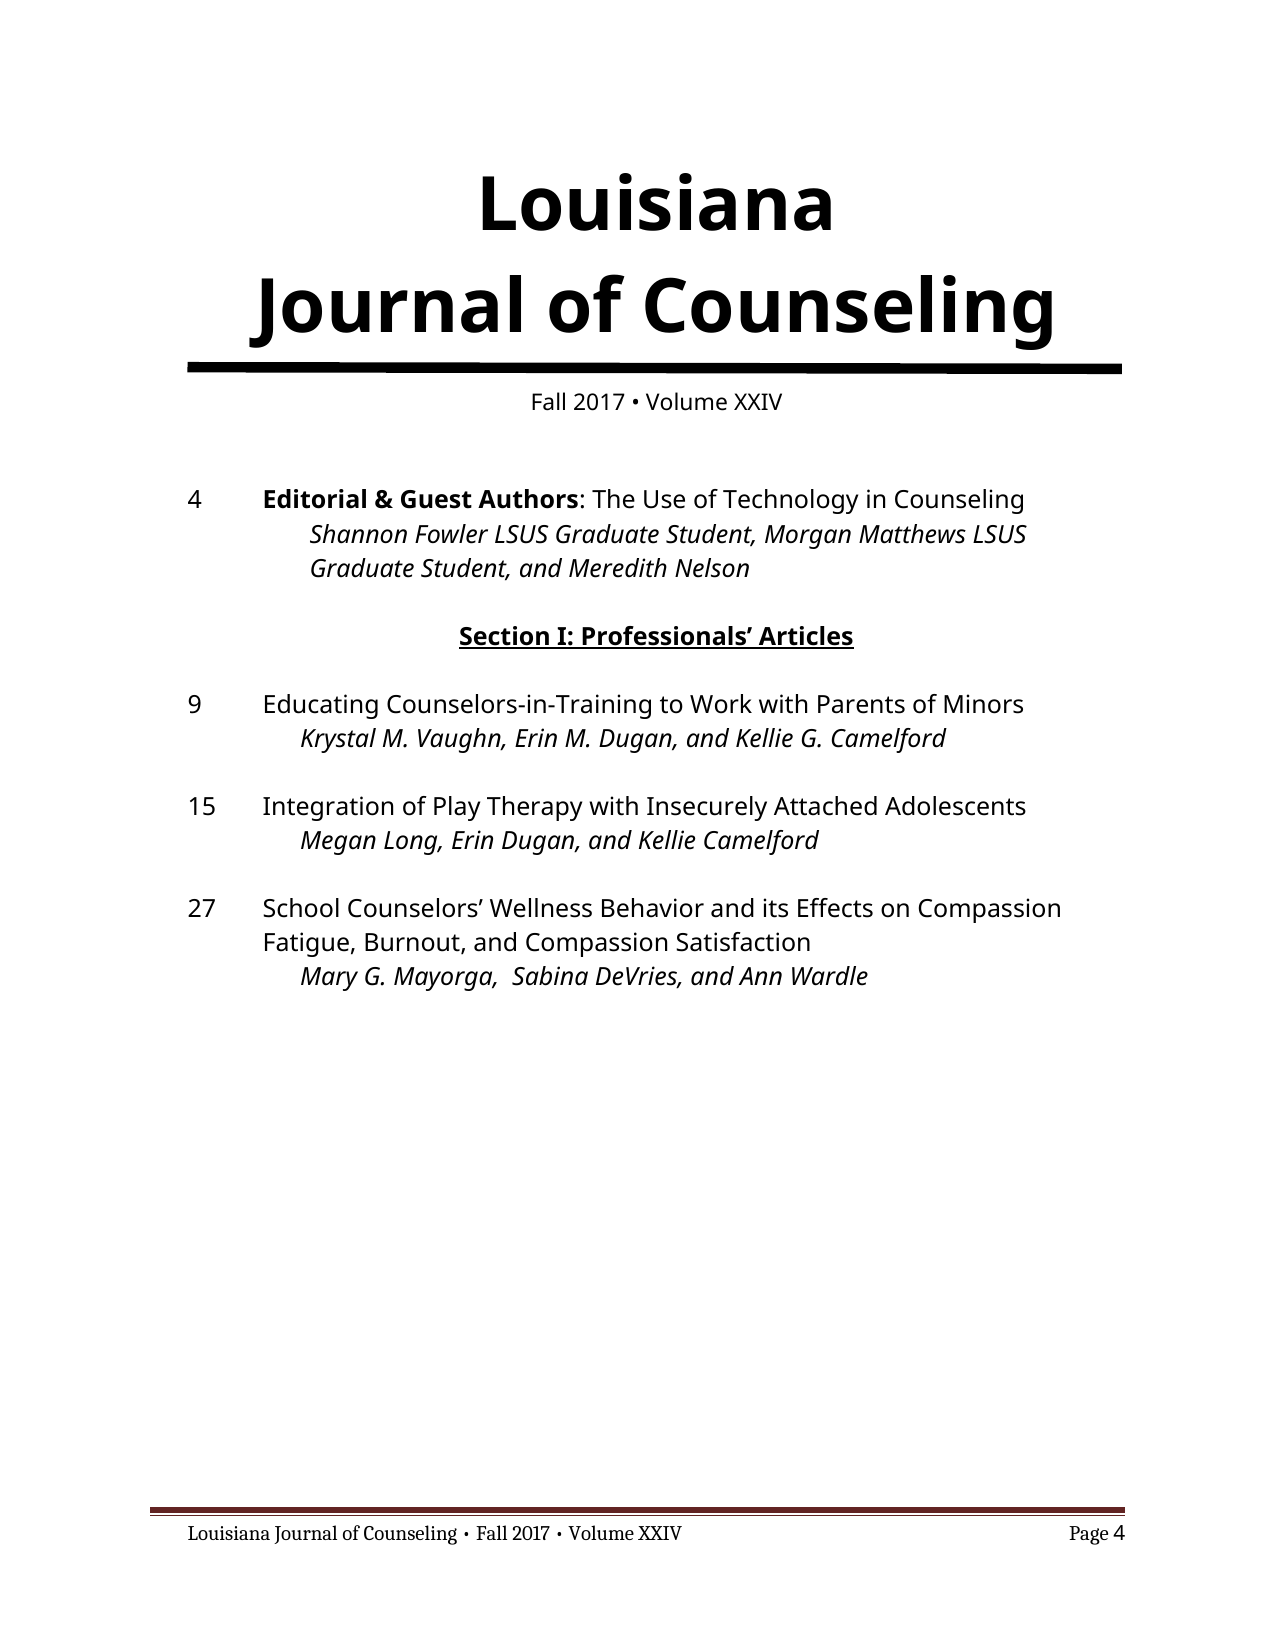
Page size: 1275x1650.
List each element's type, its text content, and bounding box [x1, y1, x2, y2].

text Mary G. Mayorga, Sabina DeVries, and Ann Wardle [187, 959, 1125, 993]
text Fall 2017 • Volume XXIV [150, 386, 1125, 417]
text Journal of Counseling [150, 252, 1125, 354]
text 9 Educating Counselors-in-Training to Work with Parents of Minors [187, 687, 1125, 721]
text Krystal M. Vaughn, Erin M. Dugan, and Kellie G. Camelford [187, 721, 1125, 755]
text 15 Integration of Play Therapy with Insecurely Attached Adolescents [187, 789, 1125, 823]
text Megan Long, Erin Dugan, and Kellie Camelford [187, 823, 1125, 857]
text Shannon Fowler LSUS Graduate Student, Morgan Matthews LSUS Graduate Student, and Meredith Nelson [309, 516, 1125, 584]
text 27 School Counselors’ Wellness Behavior and its Effects on Compassion Fatigue, Burnout, and Compassion Satisfaction [187, 891, 1125, 959]
text 4 Editorial & Guest Authors: The Use of Technology in Counseling [187, 482, 1125, 516]
text Section I: Professionals’ Articles [150, 618, 1125, 652]
text Louisiana [150, 150, 1125, 252]
